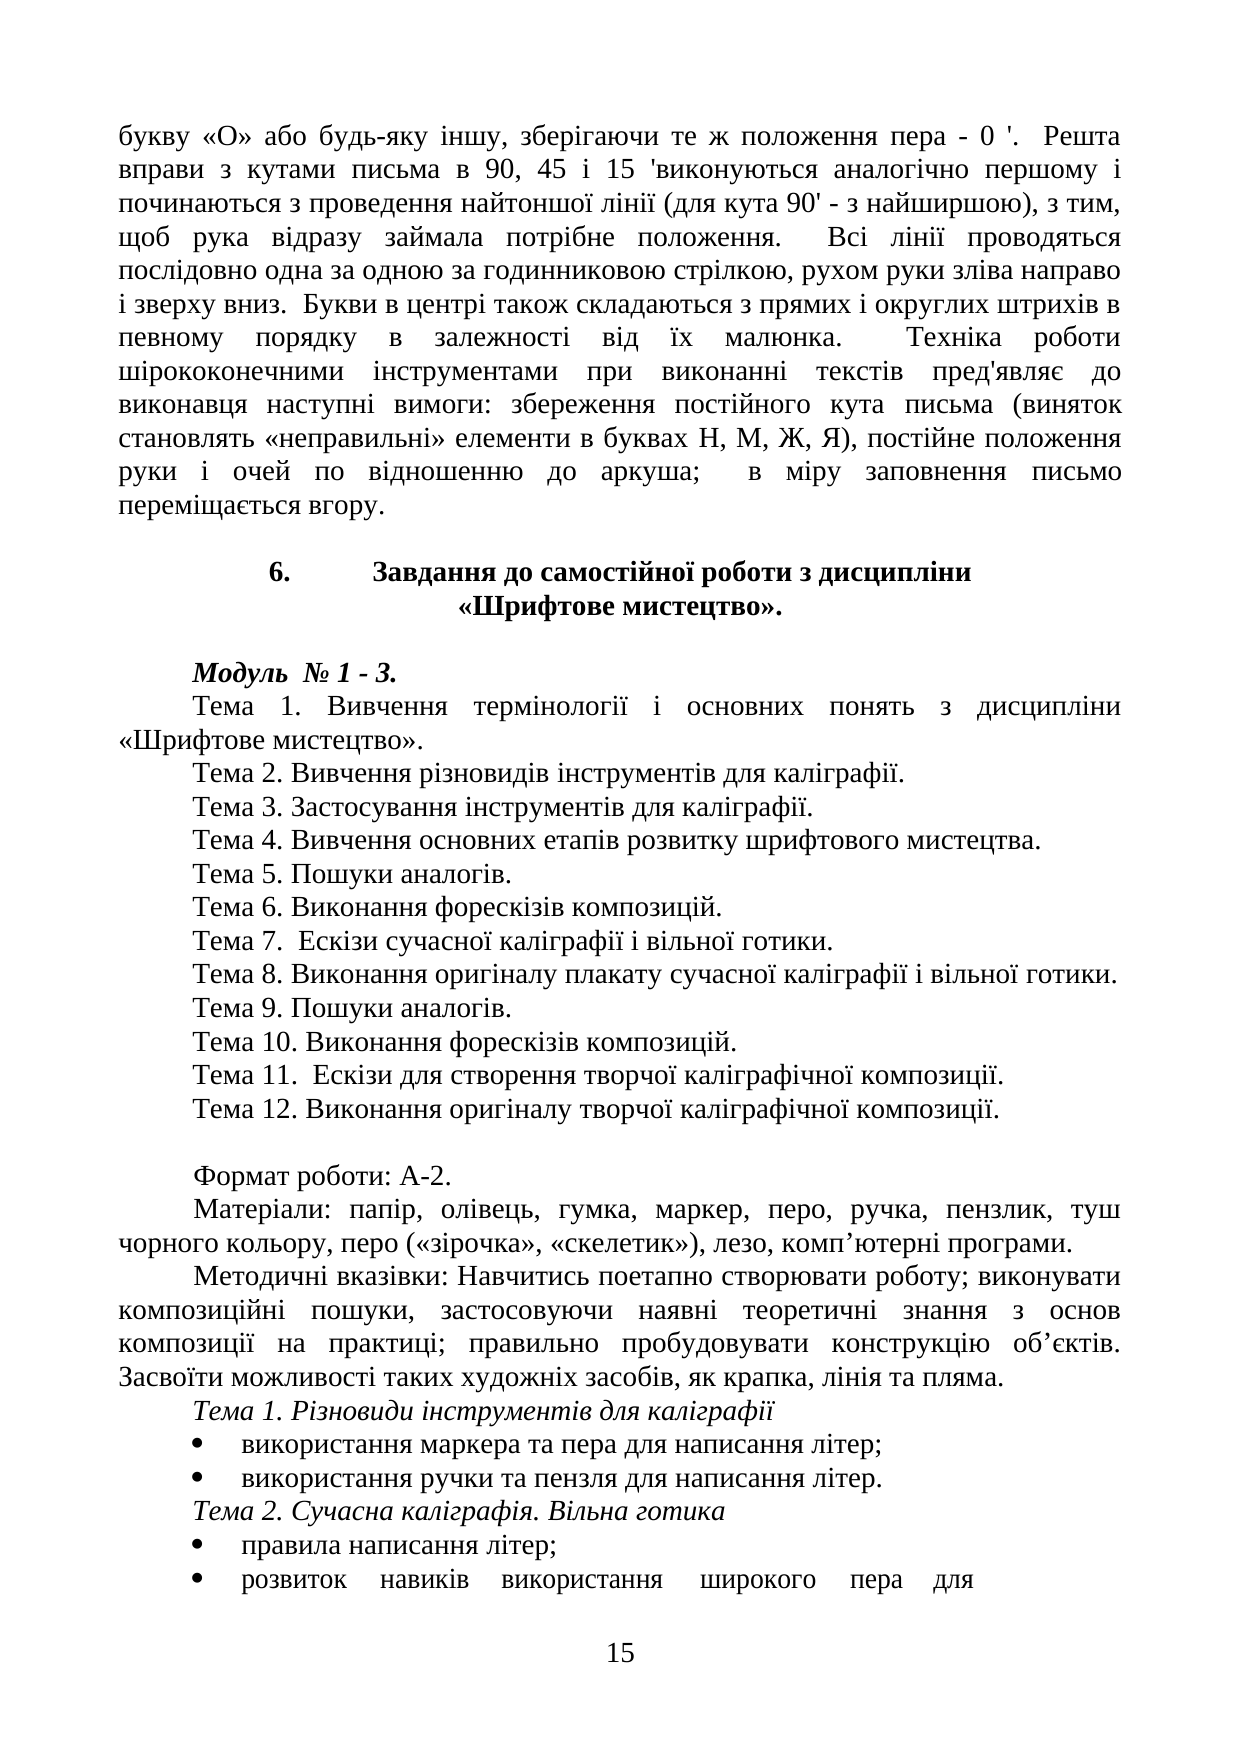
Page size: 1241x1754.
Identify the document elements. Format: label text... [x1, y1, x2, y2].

list використання маркера та пера для написання літер; [118, 1426, 1122, 1460]
list правила написання літер; [118, 1527, 1122, 1561]
text Модуль № 1 - 3. [118, 655, 1122, 688]
text Тема 9. Пошуки аналогів. [118, 990, 1122, 1024]
text Тема 8. Виконання оригіналу плакату сучасної каліграфії і вільної готики. [118, 957, 1122, 990]
list Завдання до самостійної роботи з дисципліни [118, 554, 1122, 588]
text Тема 6. Виконання форескізів композицій. [118, 889, 1122, 923]
text Методичні вказівки: Навчитись поетапно створювати роботу; виконувати композиційні пошуки, застосовуючи наявні теоретичні знання з основ композиції на практиці; правильно пробудовувати конструкцію об’єктів. Засвоїти можливості таких художніх засобів, як крапка, лінія та пляма. [118, 1258, 1122, 1393]
text Тема 7. Ескізи сучасної каліграфії і вільної готики. [118, 923, 1122, 957]
text Тема 11. Ескізи для створення творчої каліграфічної композиції. [118, 1057, 1122, 1091]
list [118, 1561, 1122, 1594]
list використання ручки та пензля для написання літер. [118, 1460, 1122, 1493]
list «Шрифтове мистецтво». [118, 588, 1122, 621]
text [118, 118, 1122, 521]
text Матеріали: папір, олівець, гумка, маркер, перо, ручка, пензлик, туш чорного кольору, перо («зірочка», «скелетик»), лезо, комп’ютерні програми. [118, 1191, 1122, 1258]
text Тема 2. Вивчення різновидів інструментів для каліграфії. [118, 755, 1122, 789]
text Тема 5. Пошуки аналогів. [118, 856, 1122, 889]
text Тема 1. Вивчення термінології і основних понять з дисципліни «Шрифтове мистецтво». [118, 688, 1122, 755]
text Тема 12. Виконання оригіналу творчої каліграфічної композиції. [118, 1091, 1122, 1124]
text Тема 4. Вивчення основних етапів розвитку шрифтового мистецтва. [118, 822, 1122, 856]
text Тема 2. Сучасна каліграфія. Вільна готика [118, 1493, 1122, 1527]
text Тема 3. Застосування інструментів для каліграфії. [118, 789, 1122, 822]
text Формат роботи: А-2. [118, 1158, 1122, 1191]
text Тема 10. Виконання форескізів композицій. [118, 1024, 1122, 1057]
text Тема 1. Різновиди інструментів для каліграфії [118, 1393, 1122, 1426]
